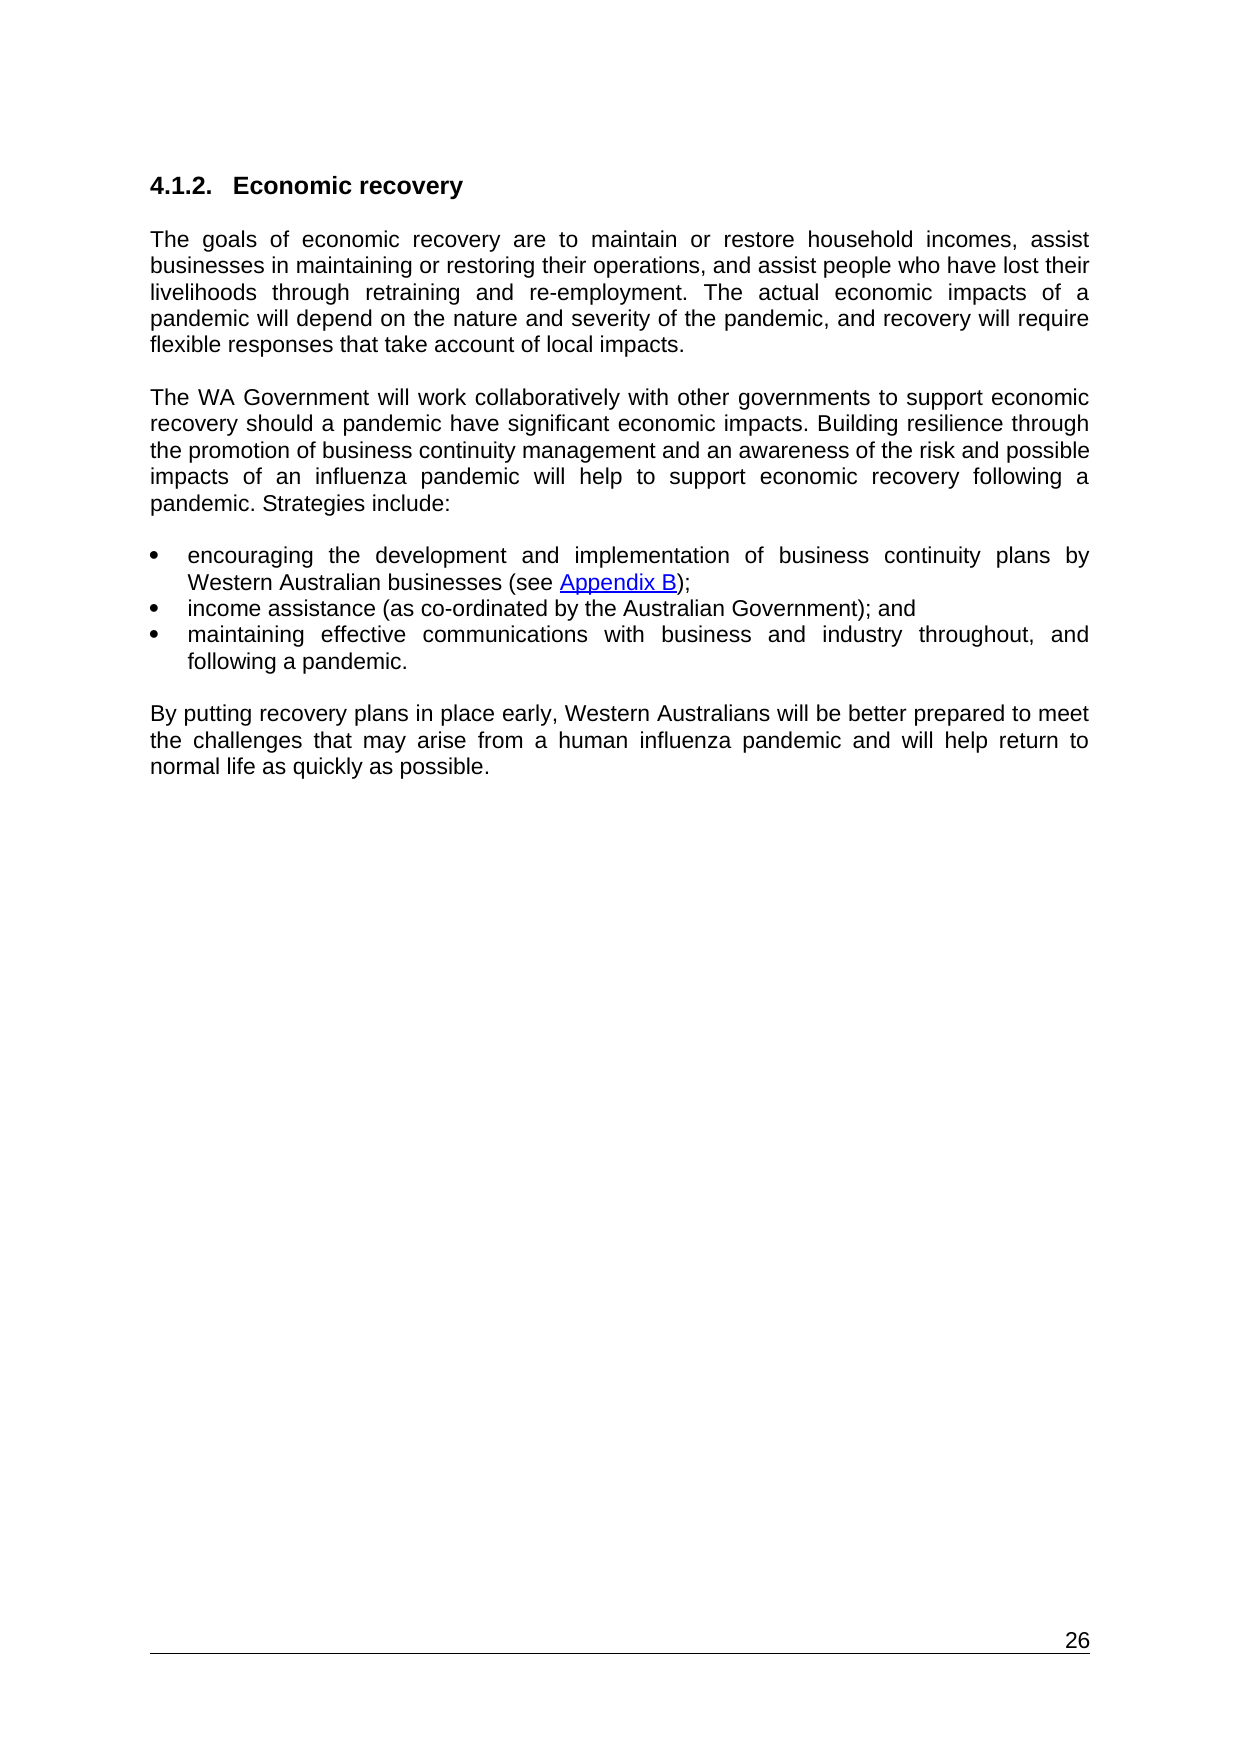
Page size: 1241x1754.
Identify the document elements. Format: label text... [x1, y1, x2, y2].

list income assistance (as co-ordinated by the Australian Government); and [150, 595, 1090, 621]
list encouraging the development and implementation of business continuity plans by Western Australian businesses (see Appendix B); [150, 542, 1090, 595]
subtitle Economic recovery [150, 171, 1090, 199]
text The goals of economic recovery are to maintain or restore household incomes, assist businesses in maintaining or restoring their operations, and assist people who have lost their livelihoods through retraining and re-employment. The actual economic impacts of a pandemic will depend on the nature and severity of the pandemic, and recovery will require flexible responses that take account of local impacts. [150, 226, 1090, 358]
text The WA Government will work collaboratively with other governments to support economic recovery should a pandemic have significant economic impacts. Building resilience through the promotion of business continuity management and an awareness of the risk and possible impacts of an influenza pandemic will help to support economic recovery following a pandemic. Strategies include: [150, 384, 1090, 516]
list maintaining effective communications with business and industry throughout, and following a pandemic. [150, 621, 1090, 674]
text By putting recovery plans in place early, Western Australians will be better prepared to meet the challenges that may arise from a human influenza pandemic and will help return to normal life as quickly as possible. [150, 700, 1090, 779]
